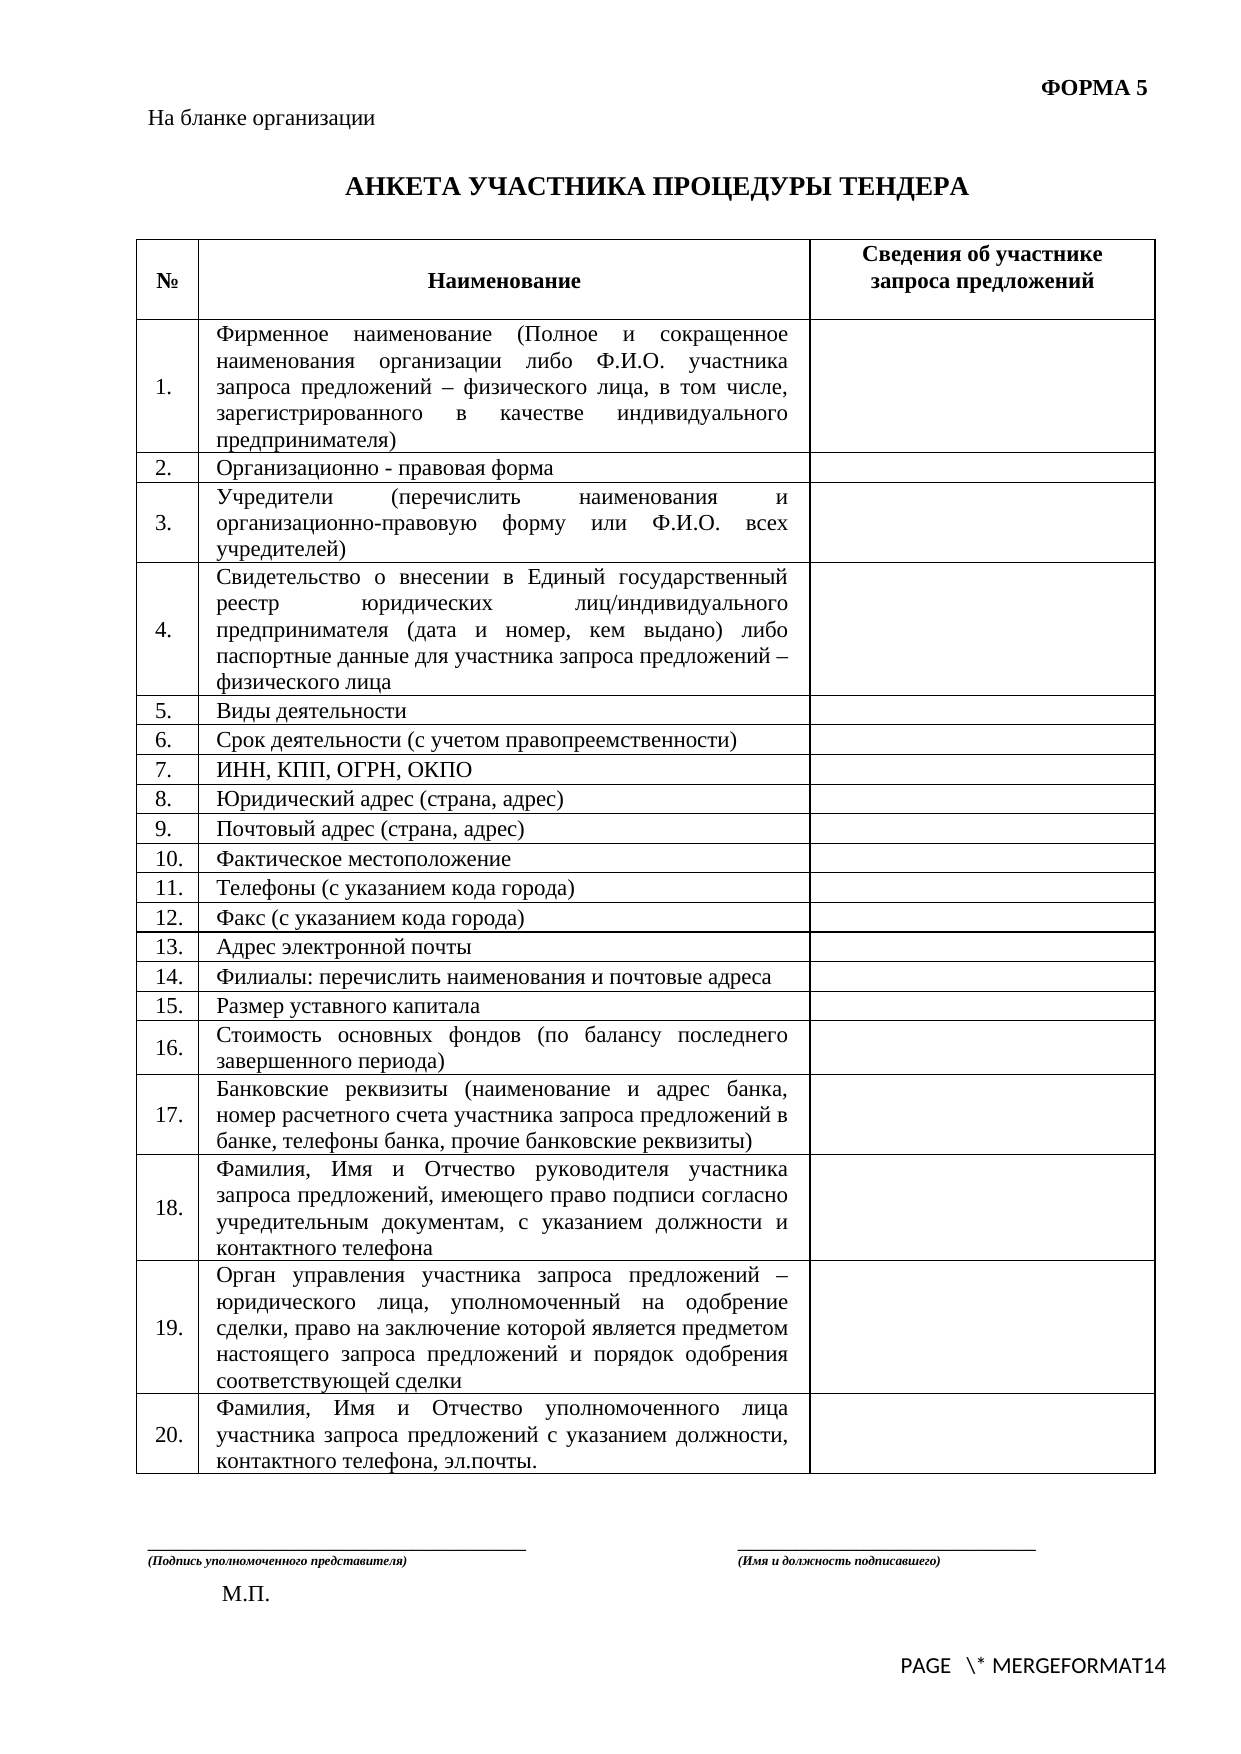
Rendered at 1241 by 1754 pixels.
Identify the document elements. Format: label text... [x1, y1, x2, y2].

table_cell [137, 814, 198, 843]
table_cell [137, 453, 198, 482]
table_cell [137, 785, 198, 813]
table_cell Адрес электронной почты [199, 933, 809, 961]
text На бланке организации [148, 104, 1147, 130]
table_cell Банковские реквизиты (наименование и адрес банка, номер расчетного счета участника запроса предложений в банке, телефоны банка, прочие банковские реквизиты) [199, 1075, 809, 1154]
table_cell Юридический адрес (страна, адрес) [199, 785, 809, 813]
table_cell [137, 1261, 198, 1393]
text (Подпись уполномоченного представителя) (Имя и должность подписавшего) [148, 1553, 1166, 1580]
table_cell Виды деятельности [199, 696, 809, 724]
table_cell [137, 696, 198, 724]
table_cell [811, 814, 1154, 843]
table_cell [811, 453, 1154, 482]
table_cell [137, 992, 198, 1020]
table_cell Факс (с указанием кода города) [199, 903, 809, 931]
table_cell Телефоны (с указанием кода города) [199, 873, 809, 902]
table_header Сведения об участнике запроса предложений [811, 240, 1154, 319]
table_cell [137, 873, 198, 902]
table_cell [811, 1261, 1154, 1393]
text М.П. [148, 1580, 1166, 1606]
table_cell [137, 962, 198, 991]
table_cell [137, 903, 198, 931]
text ФОРМА 5 [148, 74, 1147, 100]
table_cell [137, 1394, 198, 1473]
table_cell Фамилия, Имя и Отчество уполномоченного лица участника запроса предложений с указанием должности, контактного телефона, эл.почты. [199, 1394, 809, 1473]
table_cell Размер уставного капитала [199, 992, 809, 1020]
table_cell ИНН, КПП, ОГРН, ОКПО [199, 755, 809, 783]
table_cell Филиалы: перечислить наименования и почтовые адреса [199, 962, 809, 991]
table_cell [811, 1394, 1154, 1473]
table_cell [811, 320, 1154, 452]
table_cell [811, 873, 1154, 902]
table_cell [137, 483, 198, 562]
table_cell [811, 933, 1154, 961]
table_cell Орган управления участника запроса предложений – юридического лица, уполномоченный на одобрение сделки, право на заключение которой является предметом настоящего запроса предложений и порядок одобрения соответствующей сделки [199, 1261, 809, 1393]
table_cell [137, 1021, 198, 1074]
table_cell [811, 992, 1154, 1020]
table_cell Организационно - правовая форма [199, 453, 809, 482]
text АНКЕТА УЧАСТНИКА ПРОЦЕДУРЫ ТЕНДЕРА [148, 170, 1166, 201]
table_cell Учредители (перечислить наименования и организационно-правовую форму или Ф.И.О. всех учредителей) [199, 483, 809, 562]
table_cell Срок деятельности (с учетом правопреемственности) [199, 725, 809, 754]
table_header Наименование [199, 240, 809, 319]
table_cell [137, 1075, 198, 1154]
table_cell [811, 785, 1154, 813]
table_cell [811, 844, 1154, 872]
table_cell Фактическое местоположение [199, 844, 809, 872]
table_cell [137, 563, 198, 695]
table_cell [137, 320, 198, 452]
table_cell [811, 696, 1154, 724]
table_cell [137, 933, 198, 961]
table_cell [811, 483, 1154, 562]
table_cell [811, 755, 1154, 783]
table_cell Свидетельство о внесении в Единый государственный реестр юридических лиц/индивидуального предпринимателя (дата и номер, кем выдано) либо паспортные данные для участника запроса предложений – физического лица [199, 563, 809, 695]
table_cell [137, 725, 198, 754]
table_cell [137, 844, 198, 872]
table_cell Фирменное наименование (Полное и сокращенное наименования организации либо Ф.И.О. участника запроса предложений – физического лица, в том числе, зарегистрированного в качестве индивидуального предпринимателя) [199, 320, 809, 452]
table_cell [811, 1155, 1154, 1260]
table_cell [811, 903, 1154, 931]
table_cell [811, 1075, 1154, 1154]
table_cell [811, 962, 1154, 991]
table_cell [811, 725, 1154, 754]
table_header № [137, 240, 198, 319]
table_cell [811, 1021, 1154, 1074]
table_cell Стоимость основных фондов (по балансу последнего завершенного периода) [199, 1021, 809, 1074]
table_cell [137, 1155, 198, 1260]
table_cell [811, 563, 1154, 695]
table_cell Фамилия, Имя и Отчество руководителя участника запроса предложений, имеющего право подписи согласно учредительным документам, с указанием должности и контактного телефона [199, 1155, 809, 1260]
table_cell [137, 755, 198, 783]
text _________________________________ __________________________ [148, 1527, 1166, 1553]
table_cell Почтовый адрес (страна, адрес) [199, 814, 809, 843]
